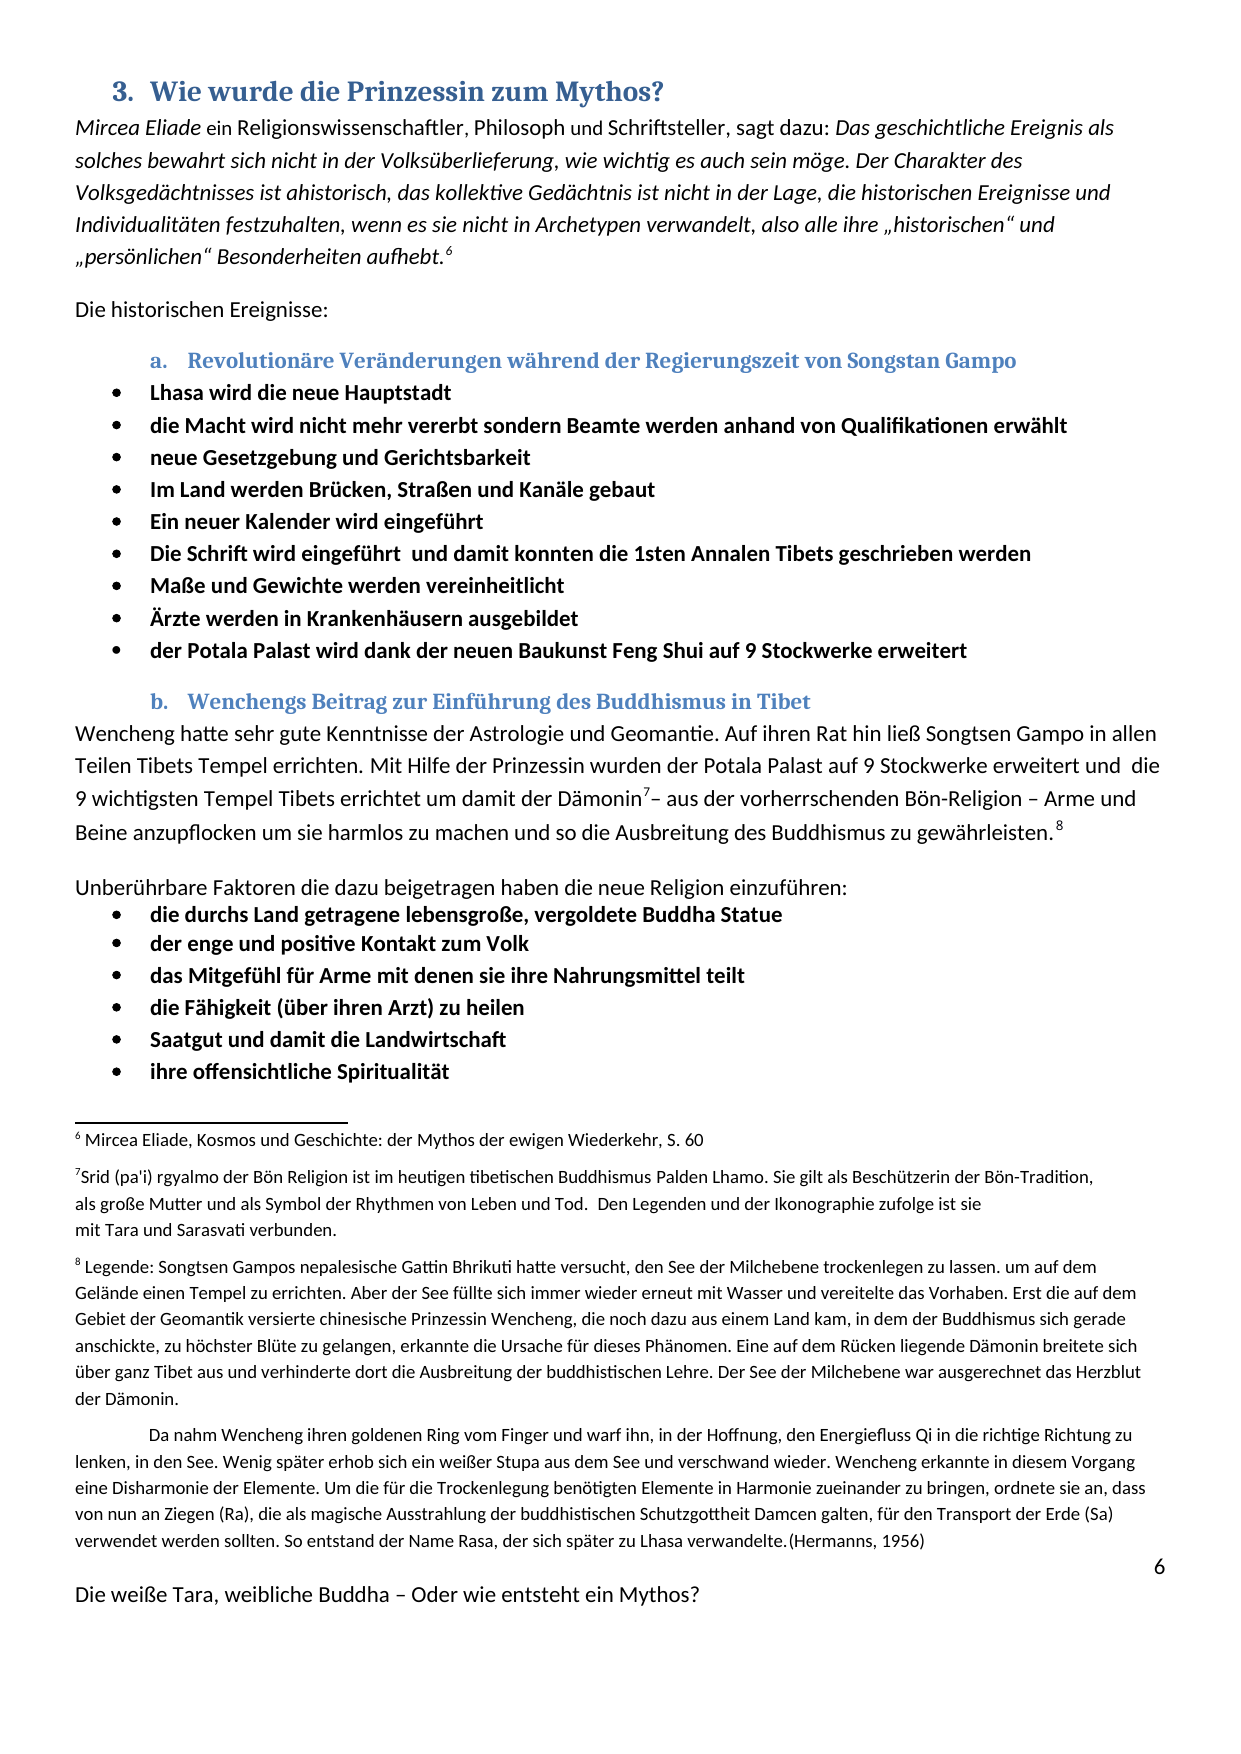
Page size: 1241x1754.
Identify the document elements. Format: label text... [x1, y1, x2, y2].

list neue Gesetzgebung und Gerichtsbarkeit [112, 443, 1165, 471]
subtitle Wie wurde die Prinzessin zum Mythos? [112, 75, 1165, 108]
text Unberührbare Faktoren die dazu beigetragen haben die neue Religion einzuführen: [75, 873, 1165, 901]
text Wencheng hatte sehr gute Kenntnisse der Astrologie und Geomantie. Auf ihren Rat hin ließ Songtsen Gampo in allen Teilen Tibets Tempel errichten. Mit Hilfe der Prinzessin wurden der Potala Palast auf 9 Stockwerke erweitert und die 9 wichtigsten Tempel Tibets errichtet um damit der Dämonin– aus der vorherrschenden Bön-Religion – Arme und Beine anzupflocken um sie harmlos zu machen und so die Ausbreitung des Buddhismus zu gewährleisten. [75, 719, 1165, 847]
list Im Land werden Brücken, Straßen und Kanäle gebaut [112, 475, 1165, 503]
list die durchs Land getragene lebensgroße, vergoldete Buddha Statue [112, 901, 1165, 929]
list der Potala Palast wird dank der neuen Baukunst Feng Shui auf 9 Stockwerke erweitert [112, 636, 1165, 664]
text Mircea Eliade ein Religionswissenschaftler, Philosoph und Schriftsteller, sagt dazu: Das geschichtliche Ereignis als solches bewahrt sich nicht in der Volksüberlieferung, wie wichtig es auch sein möge. Der Charakter des Volksgedächtnisses ist ahistorisch, das kollektive Gedächtnis ist nicht in der Lage, die historischen Ereignisse und Individualitäten festzuhalten, wenn es sie nicht in Archetypen verwandelt, also alle ihre „historischen“ und „persönlichen“ Besonderheiten aufhebt. [75, 113, 1165, 270]
list das Mitgefühl für Arme mit denen sie ihre Nahrungsmittel teilt [112, 961, 1165, 989]
text Die historischen Ereignisse: [75, 295, 1165, 323]
list Ein neuer Kalender wird eingeführt [112, 507, 1165, 535]
list Ärzte werden in Krankenhäusern ausgebildet [112, 604, 1165, 632]
list der enge und positive Kontakt zum Volk [112, 929, 1165, 957]
list Maße und Gewichte werden vereinheitlicht [112, 572, 1165, 600]
list Die Schrift wird eingeführt und damit konnten die 1sten Annalen Tibets geschrieben werden [112, 539, 1165, 567]
list die Fähigkeit (über ihren Arzt) zu heilen [112, 993, 1165, 1021]
list die Macht wird nicht mehr vererbt sondern Beamte werden anhand von Qualifikationen erwählt [112, 411, 1165, 439]
subtitle Wenchengs Beitrag zur Einführung des Buddhismus in Tibet [150, 689, 1165, 715]
list Lhasa wird die neue Hauptstadt [112, 378, 1165, 407]
list ihre offensichtliche Spiritualität [112, 1057, 1165, 1085]
list Saatgut und damit die Landwirtschaft [112, 1025, 1165, 1053]
subtitle Revolutionäre Veränderungen während der Regierungszeit von Songstan Gampo [150, 348, 1165, 375]
